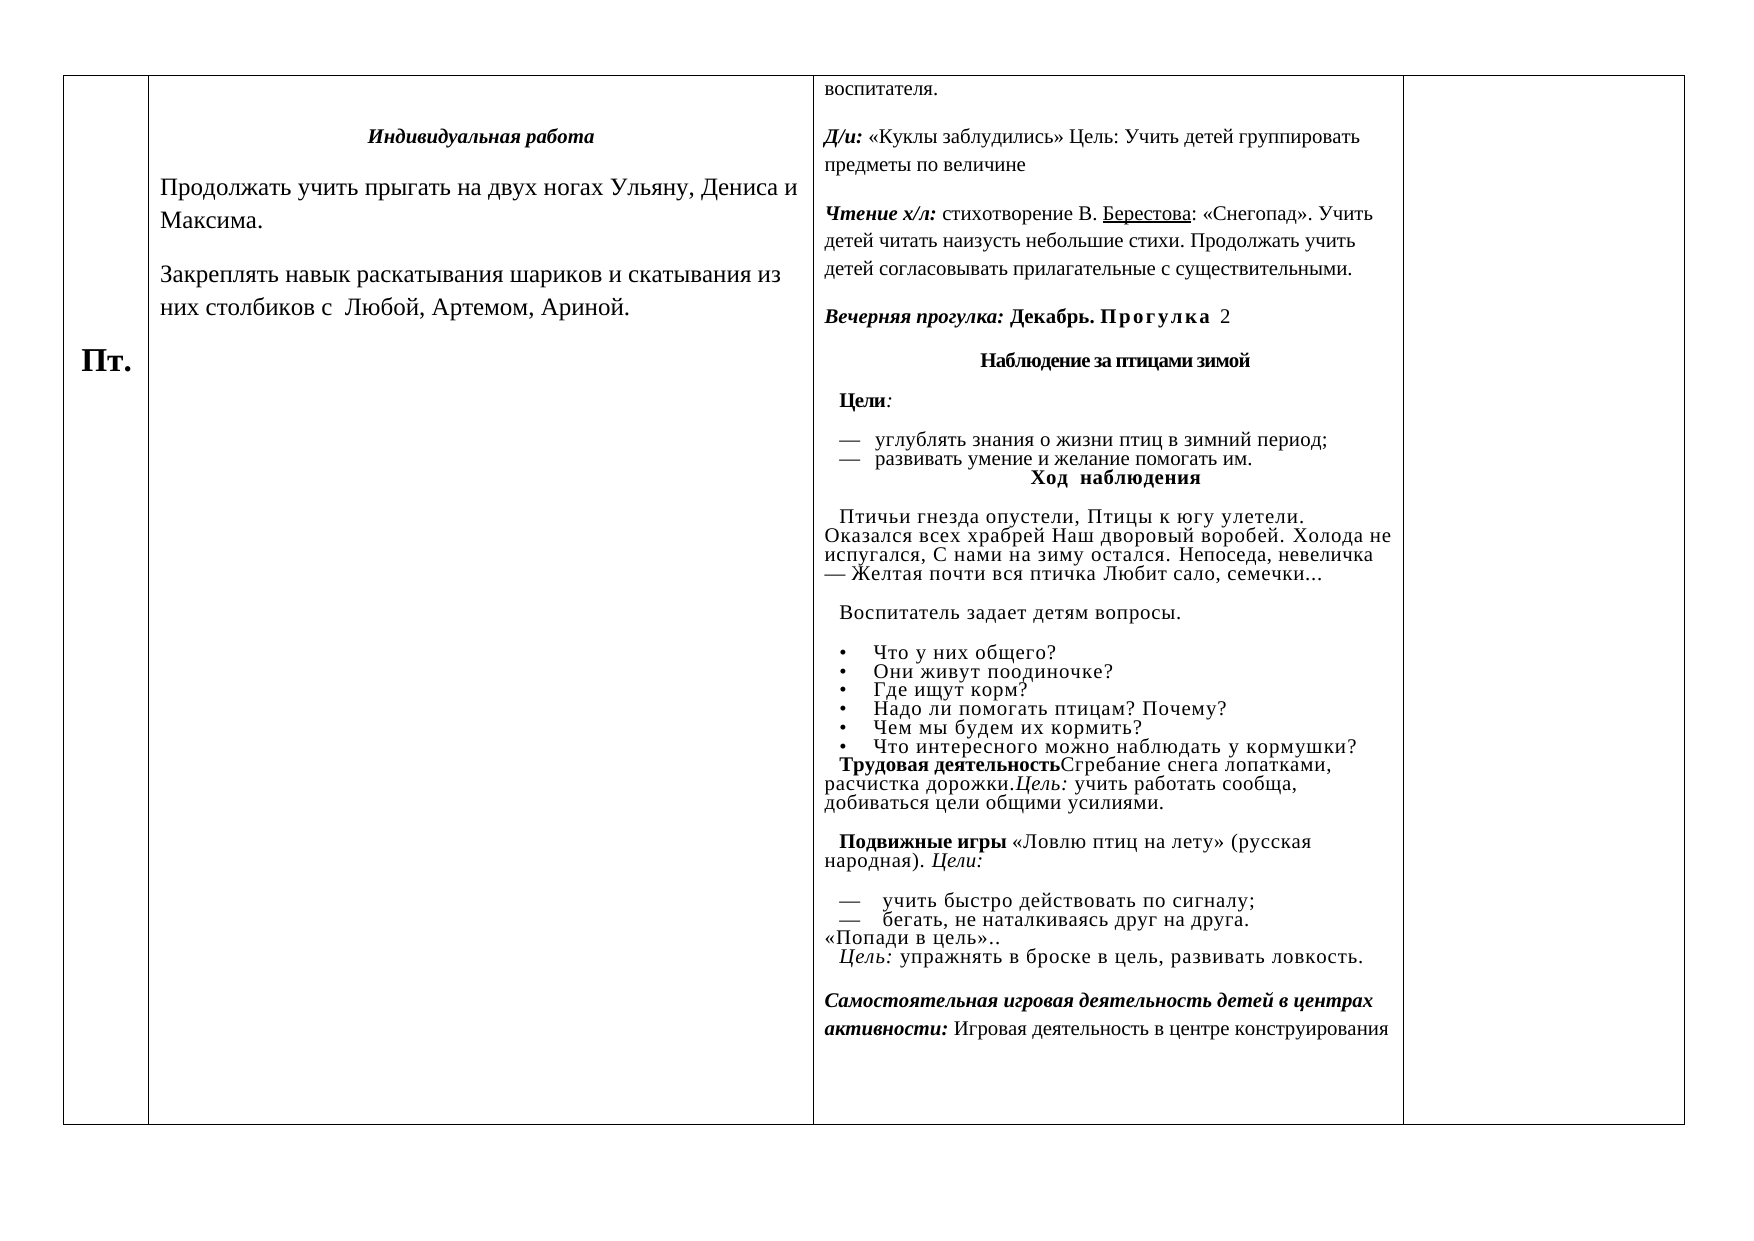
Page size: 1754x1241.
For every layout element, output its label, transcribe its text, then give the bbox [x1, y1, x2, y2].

table_cell Пт. Пт. Пт. [64, 76, 148, 1123]
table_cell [149, 76, 813, 1123]
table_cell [1404, 76, 1684, 1123]
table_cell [814, 76, 1403, 1123]
